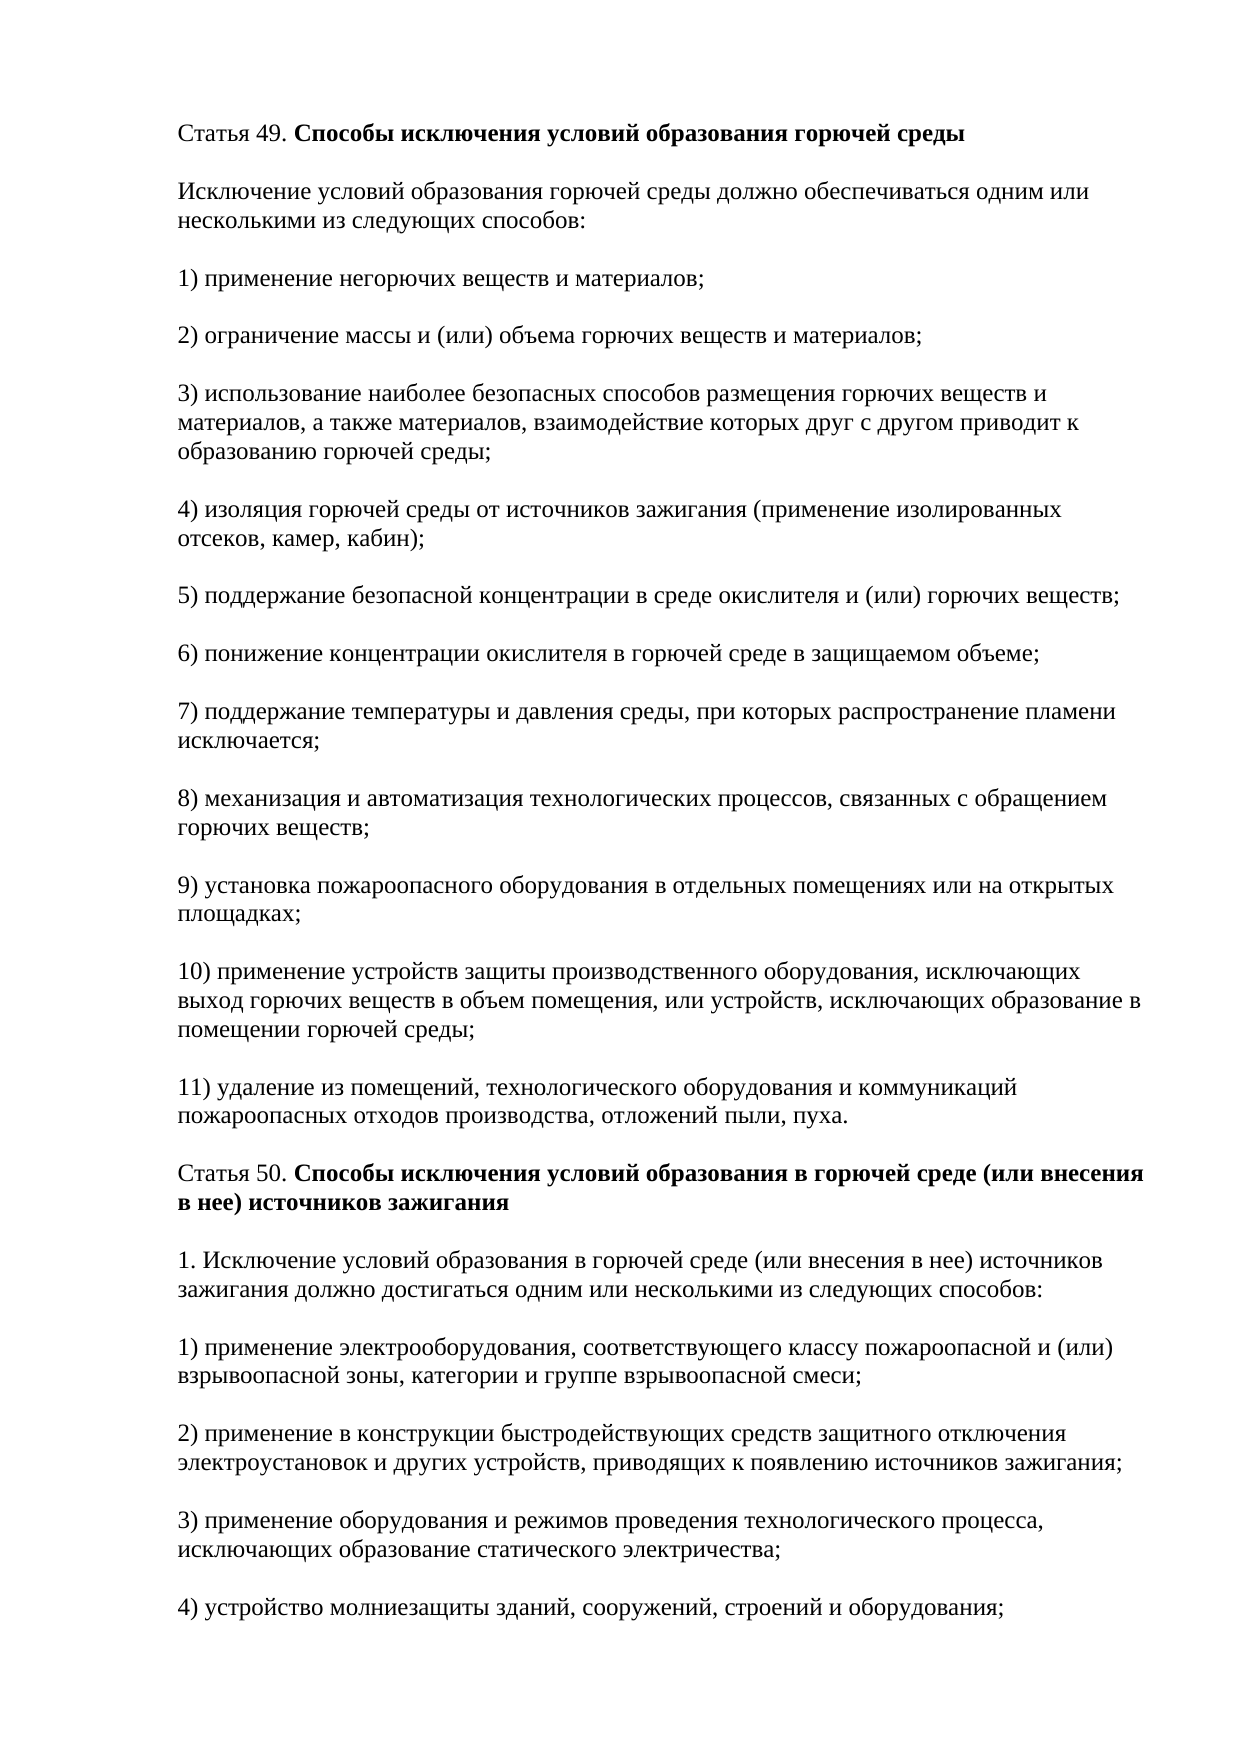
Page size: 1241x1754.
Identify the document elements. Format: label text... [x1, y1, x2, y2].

text 9) установка пожароопасного оборудования в отдельных помещениях или на открытых площадках; [177, 870, 1152, 927]
text 3) применение оборудования и режимов проведения технологического процесса, исключающих образование статического электричества; [177, 1505, 1152, 1563]
text 2) применение в конструкции быстродействующих средств защитного отключения электроустановок и других устройств, приводящих к появлению источников зажигания; [177, 1418, 1152, 1476]
text 7) поддержание температуры и давления среды, при которых распространение пламени исключается; [177, 696, 1152, 754]
text 2) ограничение массы и (или) объема горючих веществ и материалов; [177, 321, 1152, 349]
text Статья 49. Способы исключения условий образования горючей среды [177, 118, 1152, 147]
text 5) поддержание безопасной концентрации в среде окислителя и (или) горючих веществ; [177, 581, 1152, 609]
text Исключение условий образования горючей среды должно обеспечиваться одним или несколькими из следующих способов: [177, 176, 1152, 233]
text 8) механизация и автоматизация технологических процессов, связанных с обращением горючих веществ; [177, 783, 1152, 841]
text 4) устройство молниезащиты зданий, сооружений, строений и оборудования; [177, 1592, 1152, 1621]
text 11) удаление из помещений, технологического оборудования и коммуникаций пожароопасных отходов производства, отложений пыли, пуха. [177, 1072, 1152, 1129]
text 6) понижение концентрации окислителя в горючей среде в защищаемом объеме; [177, 638, 1152, 667]
text 1) применение электрооборудования, соответствующего классу пожароопасной и (или) взрывоопасной зоны, категории и группе взрывоопасной смеси; [177, 1332, 1152, 1389]
text 10) применение устройств защиты производственного оборудования, исключающих выход горючих веществ в объем помещения, или устройств, исключающих образование в помещении горючей среды; [177, 956, 1152, 1043]
text 1) применение негорючих веществ и материалов; [177, 263, 1152, 291]
text 1. Исключение условий образования в горючей среде (или внесения в нее) источников зажигания должно достигаться одним или несколькими из следующих способов: [177, 1245, 1152, 1303]
text Статья 50. Способы исключения условий образования в горючей среде (или внесения в нее) источников зажигания [177, 1158, 1152, 1216]
text 4) изоляция горючей среды от источников зажигания (применение изолированных отсеков, камер, кабин); [177, 494, 1152, 551]
text 3) использование наиболее безопасных способов размещения горючих веществ и материалов, а также материалов, взаимодействие которых друг с другом приводит к образованию горючей среды; [177, 378, 1152, 465]
